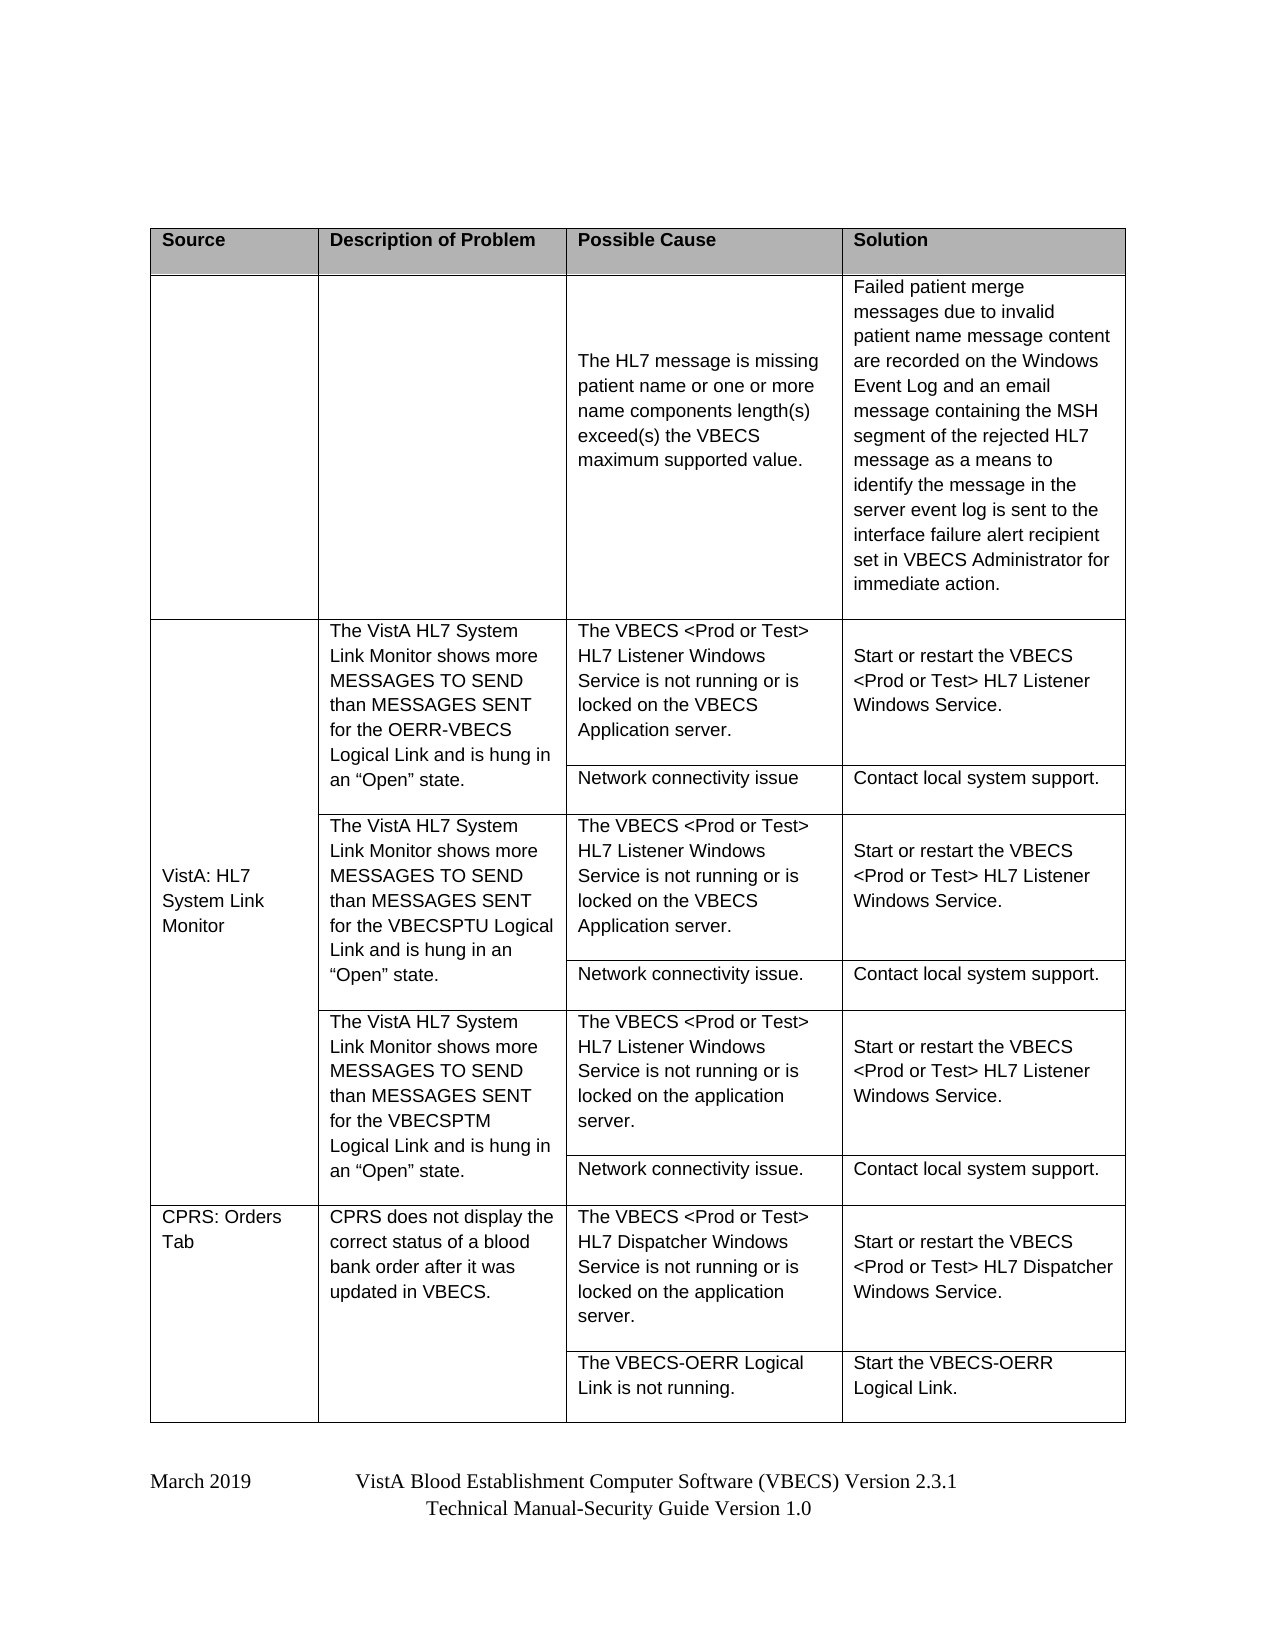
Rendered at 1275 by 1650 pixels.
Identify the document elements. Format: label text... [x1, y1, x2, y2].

table_cell Start or restart the VBECS <Prod or Test> HL7 Dispatcher Windows Service. [843, 1206, 1125, 1351]
table_header Description of Problem [319, 229, 566, 274]
table_header Source [151, 229, 318, 274]
table_cell Network connectivity issue. [567, 961, 842, 1009]
table_header Solution [843, 229, 1125, 274]
table_cell CPRS does not display the correct status of a blood bank order after it was updated in VBECS. Task 209647 [319, 1206, 566, 1422]
table_cell Network connectivity issue. [567, 1156, 842, 1205]
table_cell The VistA HL7 System Link Monitor shows more MESSAGES TO SEND than MESSAGES SENT for the OERR-VBECS Logical Link and is hung in an “Open” state. [319, 620, 566, 814]
table_cell Contact local system support. [843, 1156, 1125, 1205]
table_header Possible Cause [567, 229, 842, 274]
table_cell CPRS: Orders Tab [151, 1206, 318, 1422]
table_cell Contact local system support. [843, 766, 1125, 814]
table_cell VistA: HL7 System Link Monitor [151, 620, 318, 1205]
table_cell The VBECS <Prod or Test> HL7 Listener Windows Service is not running or is locked on the VBECS Application server. [567, 815, 842, 960]
table_cell Contact local system support. [843, 961, 1125, 1009]
table_cell The VBECS <Prod or Test> HL7 Listener Windows Service is not running or is locked on the application server. [567, 1011, 842, 1155]
table_cell Start or restart the VBECS <Prod or Test> HL7 Listener Windows Service. [843, 620, 1125, 764]
table_cell Failed patient merge messages due to invalid patient name message content are recorded on the Windows Event Log and an email message containing the MSH segment of the rejected HL7 message as a means to identify the message in the server event log is sent to the interface failure alert recipient set in VBECS Administrator for immediate action. [843, 276, 1125, 619]
table_cell Network connectivity issue [567, 766, 842, 814]
table_cell The VBECS <Prod or Test> HL7 Listener Windows Service is not running or is locked on the VBECS Application server. [567, 620, 842, 764]
table_cell The HL7 message is missing patient name or one or more name components length(s) exceed(s) the VBECS maximum supported value. [567, 276, 842, 619]
table_cell Start or restart the VBECS <Prod or Test> HL7 Listener Windows Service. [843, 1011, 1125, 1155]
table_cell Start or restart the VBECS <Prod or Test> HL7 Listener Windows Service. [843, 815, 1125, 960]
table_cell Start the VBECS-OERR Logical Link. [843, 1352, 1125, 1422]
table_cell The VBECS <Prod or Test> HL7 Dispatcher Windows Service is not running or is locked on the application server. [567, 1206, 842, 1351]
table_cell The VBECS-OERR Logical Link is not running. [567, 1352, 842, 1422]
table_cell The VistA HL7 System Link Monitor shows more MESSAGES TO SEND than MESSAGES SENT for the VBECSPTM Logical Link and is hung in an “Open” state. [319, 1011, 566, 1205]
table_cell The VistA HL7 System Link Monitor shows more MESSAGES TO SEND than MESSAGES SENT for the VBECSPTU Logical Link and is hung in an “Open” state. [319, 815, 566, 1009]
